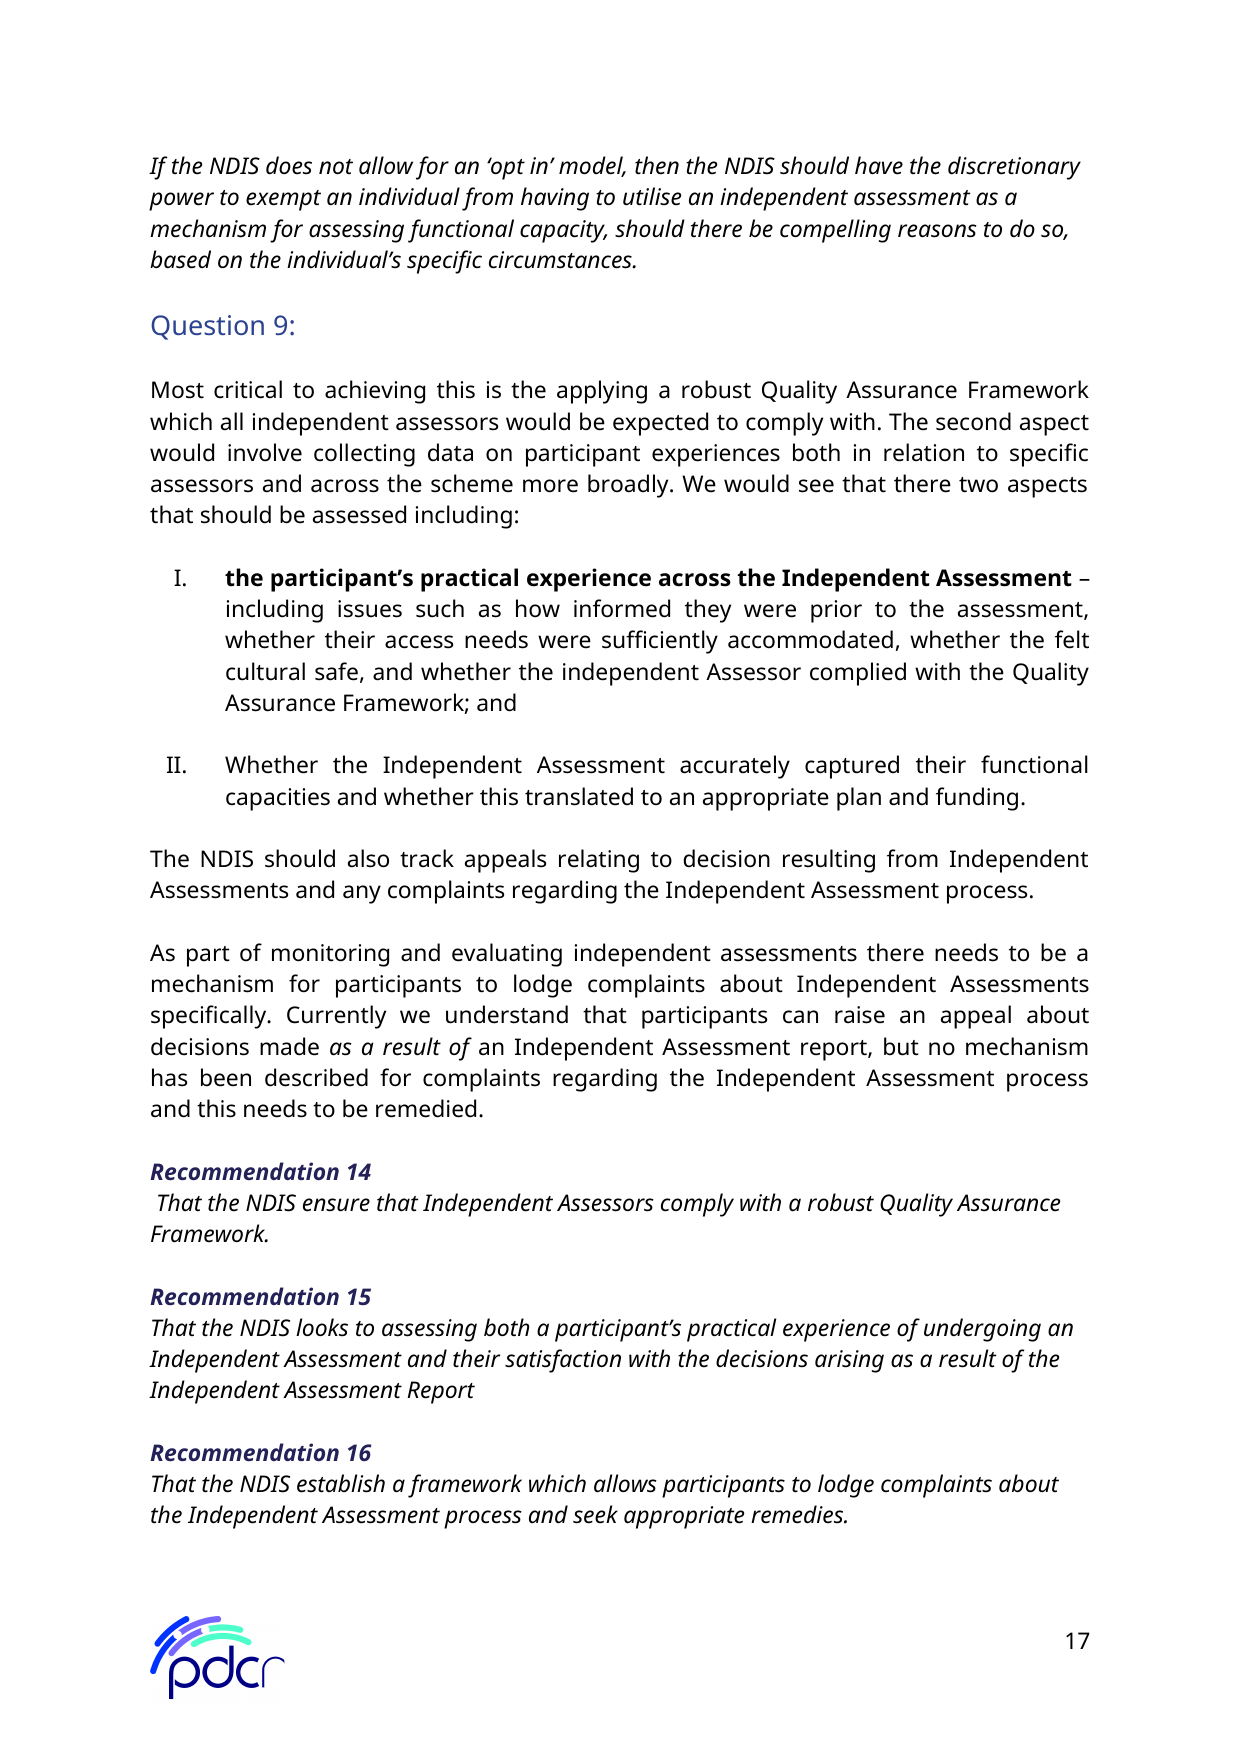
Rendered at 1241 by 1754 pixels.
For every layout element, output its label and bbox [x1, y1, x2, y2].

picture [150, 1616, 285, 1717]
